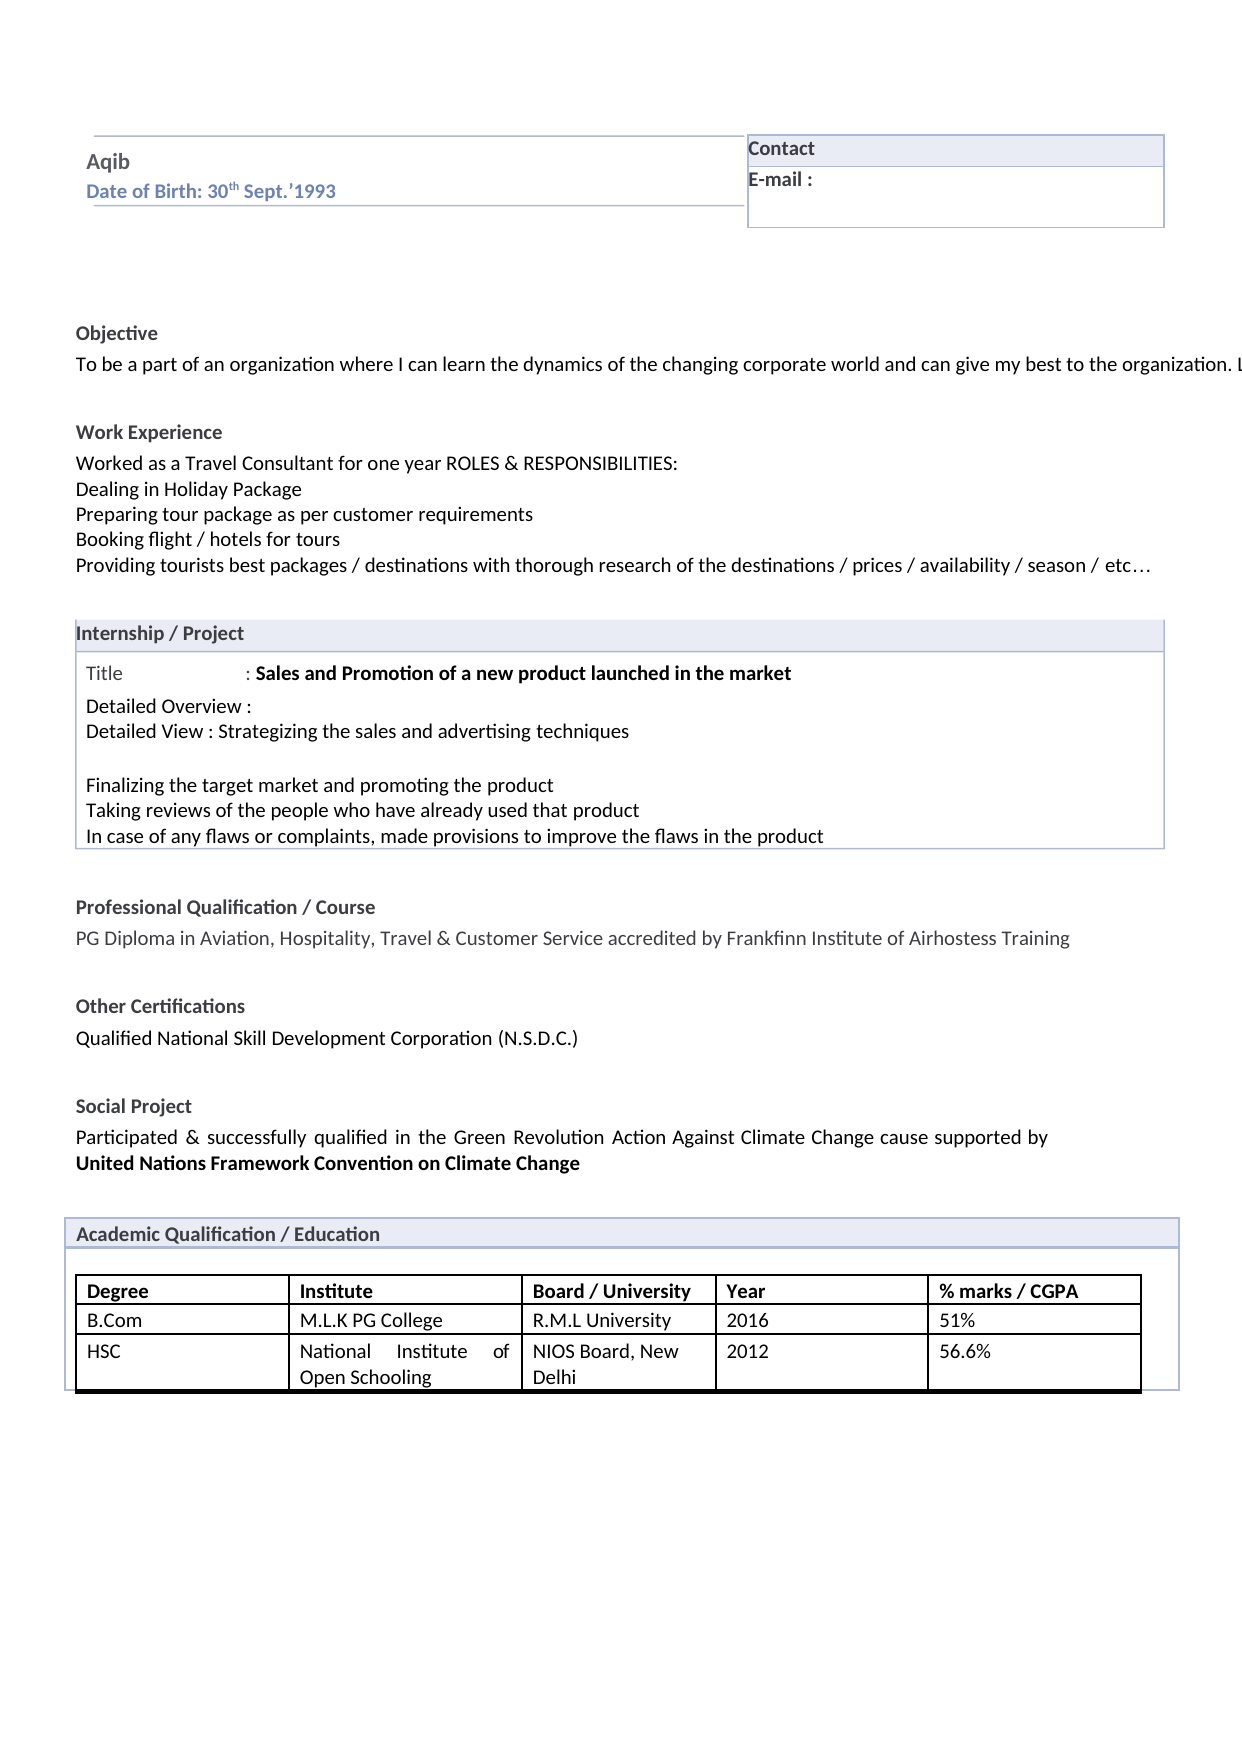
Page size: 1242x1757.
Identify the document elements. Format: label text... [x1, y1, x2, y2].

table_cell 2016 [717, 1305, 927, 1332]
table_cell Institute [290, 1276, 521, 1303]
table_cell [66, 1249, 1178, 1274]
title Aqib [86, 147, 1192, 175]
table_cell R.M.L University [523, 1305, 715, 1332]
table_cell National Institute of Open Schooling [290, 1335, 521, 1389]
table_cell [66, 1333, 75, 1389]
table_cell M.L.K PG College [290, 1305, 521, 1332]
table_cell B.Com [77, 1305, 288, 1332]
table_cell [1142, 1274, 1178, 1389]
table_cell Year [717, 1276, 927, 1303]
table_cell % marks / CGPA [929, 1276, 1140, 1303]
table_cell 2012 [717, 1335, 927, 1389]
table_cell [66, 1274, 75, 1303]
table_cell [66, 1303, 75, 1332]
table_cell 56.6% [929, 1335, 1140, 1389]
text Date of Birth: 30th Sept.’1993 [86, 179, 1192, 204]
table_header Academic Qualification / Education [66, 1219, 1178, 1246]
table_cell Board / University [523, 1276, 715, 1303]
table_cell NIOS Board, New Delhi [523, 1335, 715, 1389]
table_cell Degree [77, 1276, 288, 1303]
table_cell HSC [77, 1335, 288, 1389]
table_cell 51% [929, 1305, 1140, 1332]
